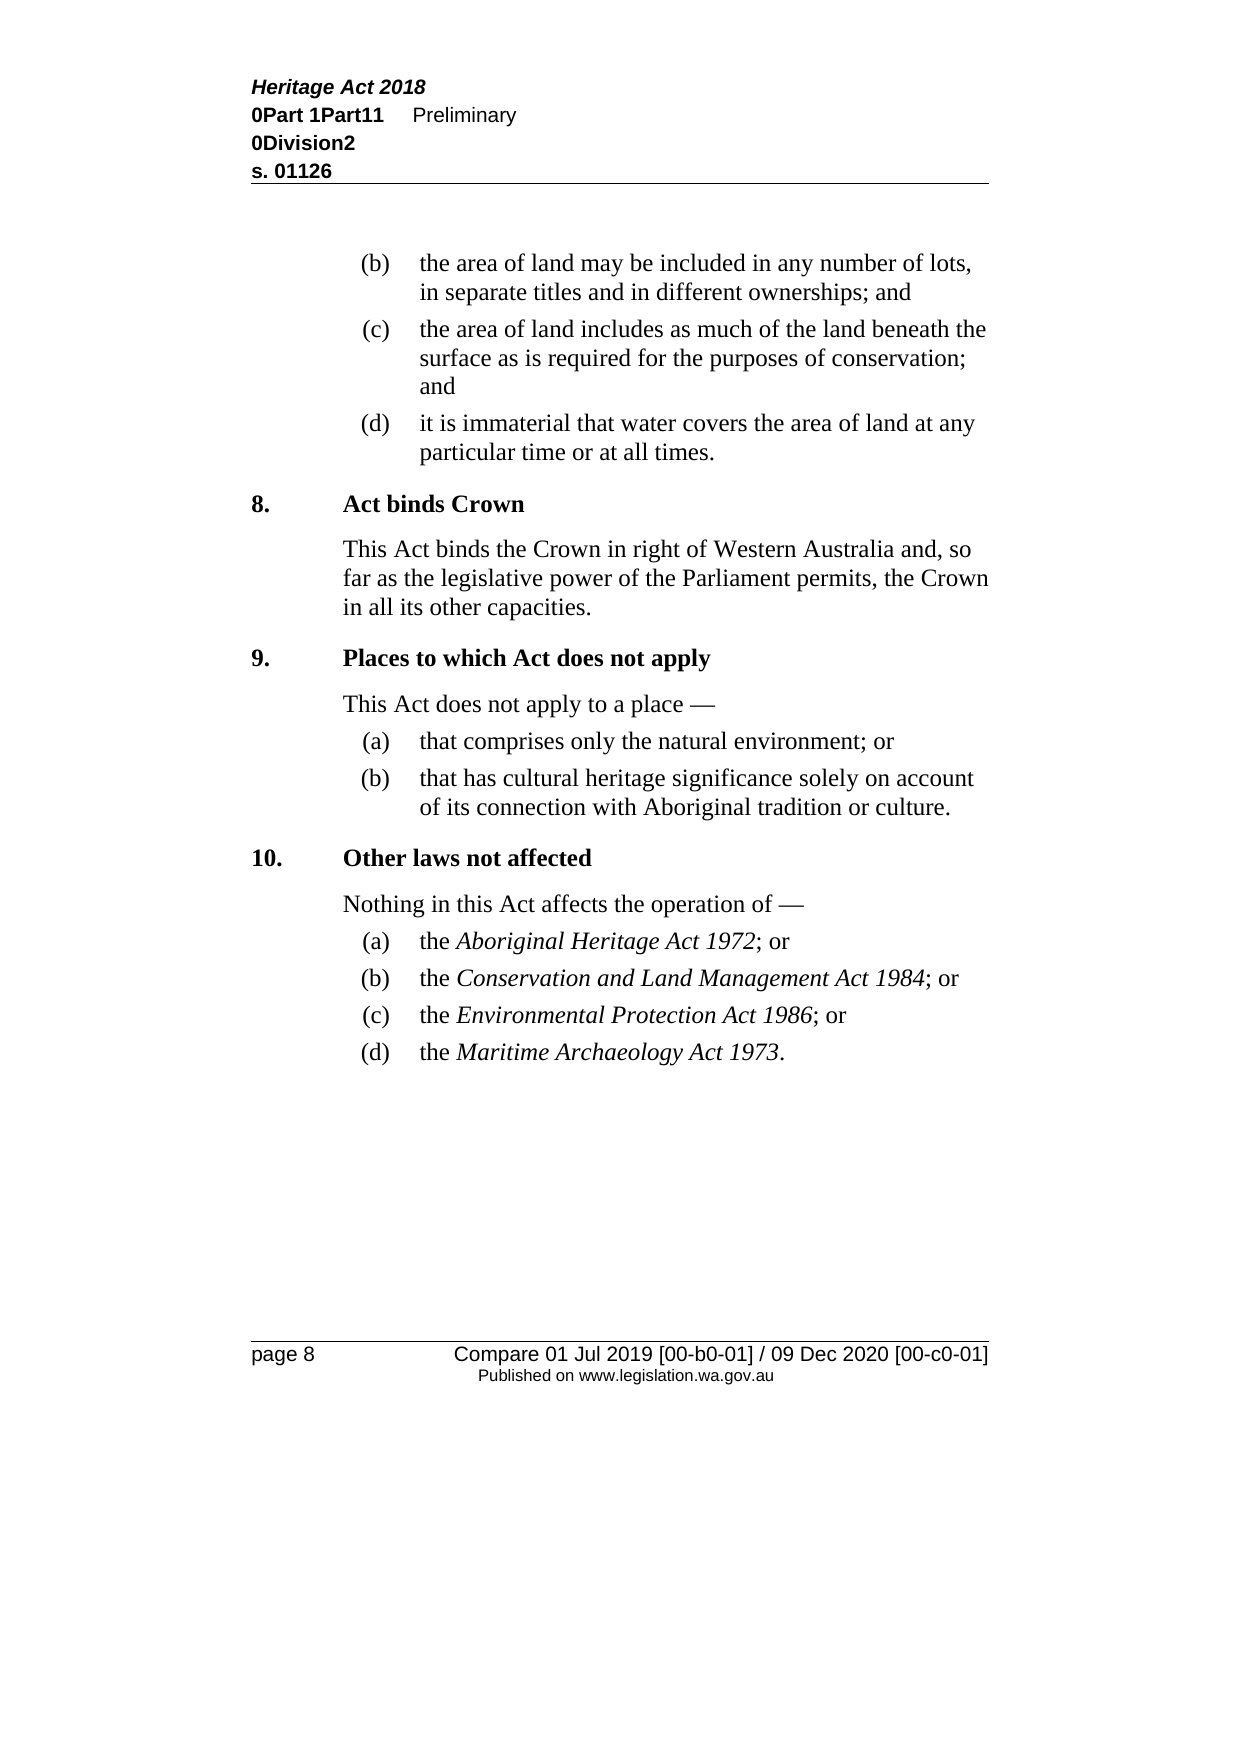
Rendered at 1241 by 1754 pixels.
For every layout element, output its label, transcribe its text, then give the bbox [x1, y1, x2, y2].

text (c) the area of land includes as much of the land beneath the surface as is required for the purposes of conservation; and [251, 314, 989, 400]
subtitle 8. Act binds Crown [251, 489, 989, 518]
text (b) that has cultural heritage significance solely on account of its connection with Aboriginal tradition or culture. [251, 763, 989, 821]
text (c) the Environmental Protection Act 1986; or [251, 1000, 989, 1029]
text (a) that comprises only the natural environment; or [251, 726, 989, 755]
text (b) the Conservation and Land Management Act 1984; or [251, 963, 989, 992]
text (d) it is immaterial that water covers the area of land at any particular time or at all times. [251, 408, 989, 466]
text Nothing in this Act affects the operation of — [251, 889, 989, 918]
text (a) the Aboriginal Heritage Act 1972; or [251, 926, 989, 955]
subtitle 10. Other laws not affected [251, 843, 989, 872]
text This Act binds the Crown in right of Western Australia and, so far as the legislative power of the Parliament permits, the Crown in all its other capacities. [251, 534, 989, 621]
text This Act does not apply to a place — [251, 689, 989, 718]
text (d) the Maritime Archaeology Act 1973. [251, 1037, 989, 1066]
subtitle 9. Places to which Act does not apply [251, 643, 989, 672]
text (b) the area of land may be included in any number of lots, in separate titles and in different ownerships; and [251, 248, 989, 306]
